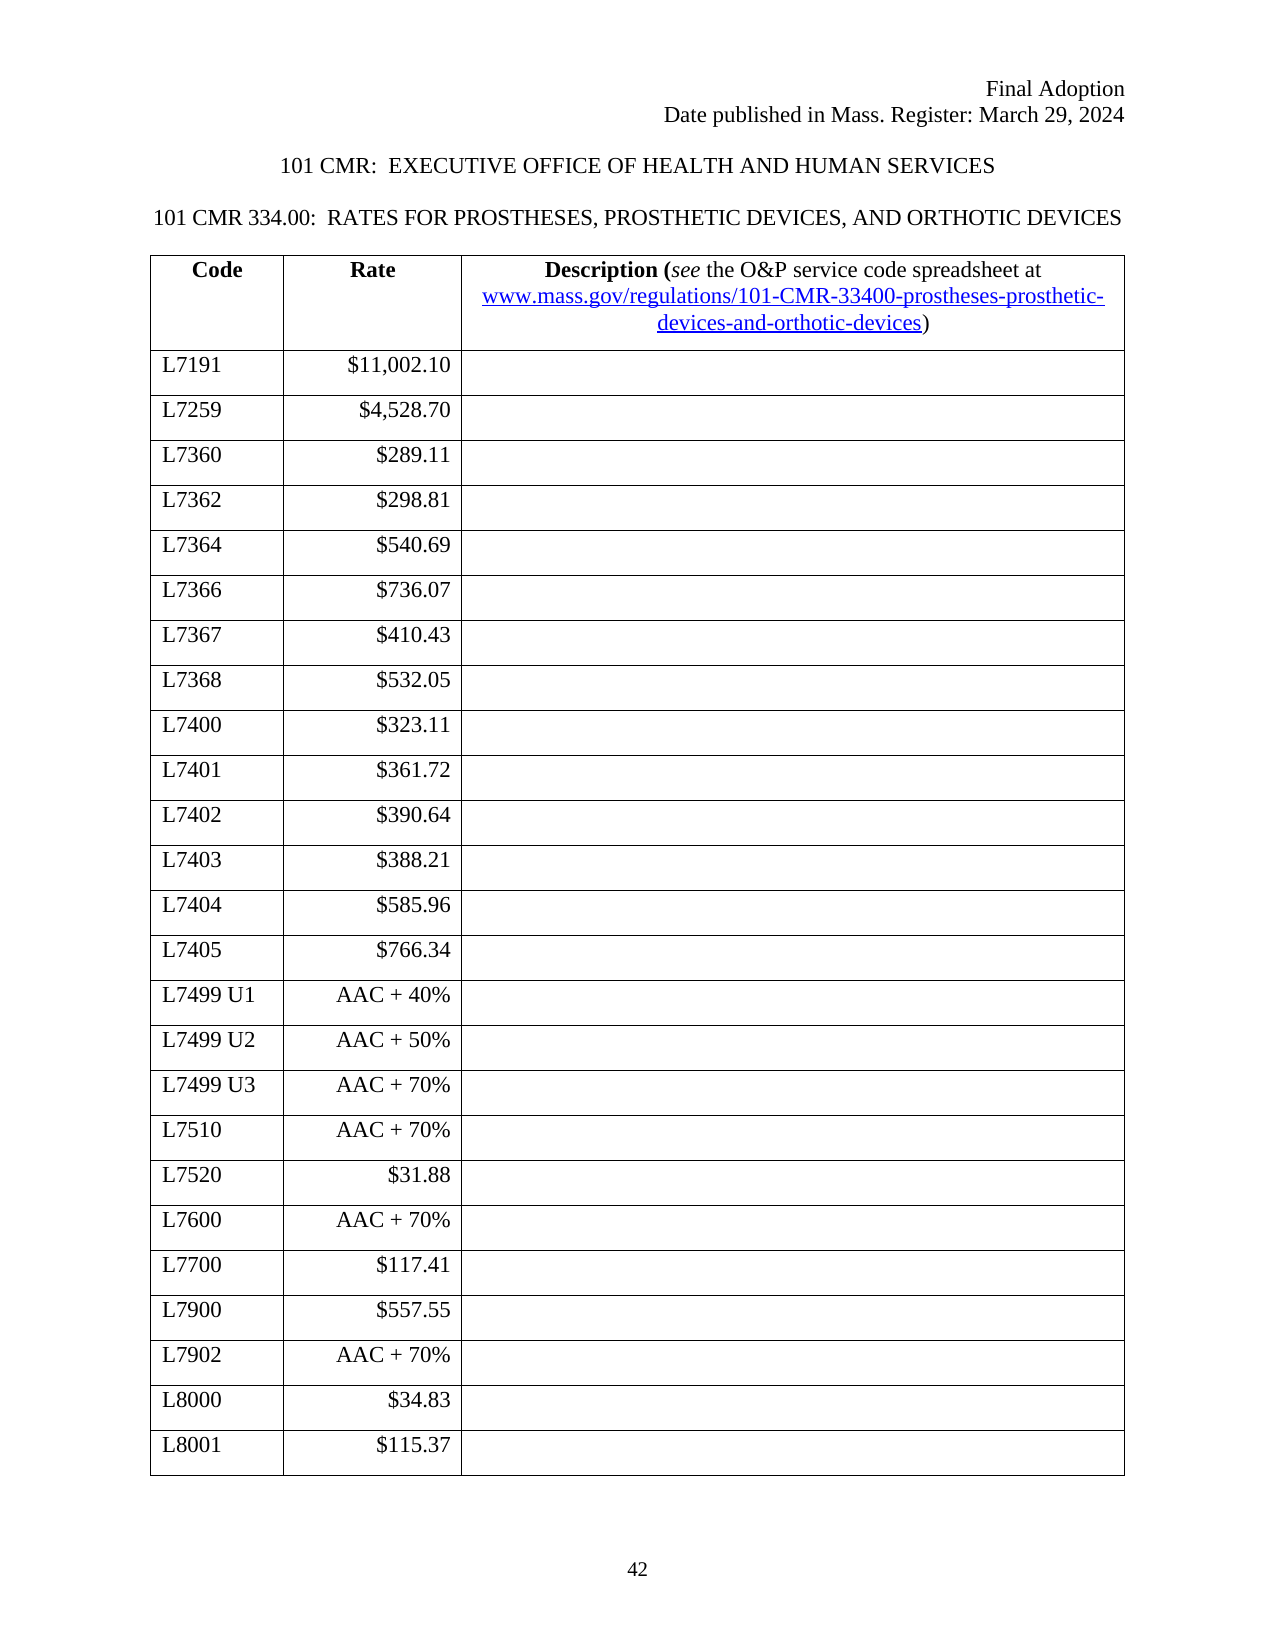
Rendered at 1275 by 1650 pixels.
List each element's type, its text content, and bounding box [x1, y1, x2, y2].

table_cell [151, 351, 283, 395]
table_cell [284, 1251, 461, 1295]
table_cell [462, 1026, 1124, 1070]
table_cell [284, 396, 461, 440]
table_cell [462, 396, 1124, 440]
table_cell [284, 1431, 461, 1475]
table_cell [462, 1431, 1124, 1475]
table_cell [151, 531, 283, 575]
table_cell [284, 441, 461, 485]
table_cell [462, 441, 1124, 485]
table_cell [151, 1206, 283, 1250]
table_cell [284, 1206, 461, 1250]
table_header Description (see the O&P service code spreadsheet at www.mass.gov/regulations/101-CMR-33400-prostheses-prosthetic-devices-and-orthotic-devices) [462, 256, 1124, 350]
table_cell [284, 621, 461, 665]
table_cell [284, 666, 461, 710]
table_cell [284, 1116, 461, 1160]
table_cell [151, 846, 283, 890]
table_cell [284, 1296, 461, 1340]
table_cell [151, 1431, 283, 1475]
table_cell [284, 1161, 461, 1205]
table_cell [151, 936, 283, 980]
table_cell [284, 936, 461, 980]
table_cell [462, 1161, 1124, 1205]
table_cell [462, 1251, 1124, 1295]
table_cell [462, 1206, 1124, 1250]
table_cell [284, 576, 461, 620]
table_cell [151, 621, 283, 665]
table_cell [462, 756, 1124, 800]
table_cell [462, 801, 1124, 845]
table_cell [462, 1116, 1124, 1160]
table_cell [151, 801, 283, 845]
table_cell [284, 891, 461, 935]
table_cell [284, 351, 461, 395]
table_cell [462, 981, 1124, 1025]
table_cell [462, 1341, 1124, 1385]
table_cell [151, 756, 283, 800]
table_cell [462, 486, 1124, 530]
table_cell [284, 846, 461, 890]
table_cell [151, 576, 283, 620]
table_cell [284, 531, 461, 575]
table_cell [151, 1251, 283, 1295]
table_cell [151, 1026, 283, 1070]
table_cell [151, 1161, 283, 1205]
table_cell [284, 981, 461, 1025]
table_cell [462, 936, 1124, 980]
table_header Code [151, 256, 283, 350]
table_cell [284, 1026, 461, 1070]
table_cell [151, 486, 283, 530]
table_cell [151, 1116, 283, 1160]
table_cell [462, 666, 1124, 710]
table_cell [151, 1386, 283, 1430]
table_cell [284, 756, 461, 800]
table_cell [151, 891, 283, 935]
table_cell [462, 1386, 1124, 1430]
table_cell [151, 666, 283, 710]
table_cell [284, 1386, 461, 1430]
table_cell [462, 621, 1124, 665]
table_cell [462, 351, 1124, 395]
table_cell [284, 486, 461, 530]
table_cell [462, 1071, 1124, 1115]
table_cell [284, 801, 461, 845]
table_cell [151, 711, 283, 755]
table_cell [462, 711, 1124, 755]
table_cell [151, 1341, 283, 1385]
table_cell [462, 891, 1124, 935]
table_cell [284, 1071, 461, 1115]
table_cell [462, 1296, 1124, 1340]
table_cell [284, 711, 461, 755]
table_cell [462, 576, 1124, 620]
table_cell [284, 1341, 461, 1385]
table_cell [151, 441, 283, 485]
table_header Rate [284, 256, 461, 350]
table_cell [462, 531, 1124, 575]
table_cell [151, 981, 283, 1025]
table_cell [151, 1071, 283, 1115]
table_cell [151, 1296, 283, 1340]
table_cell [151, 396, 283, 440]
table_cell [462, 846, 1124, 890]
